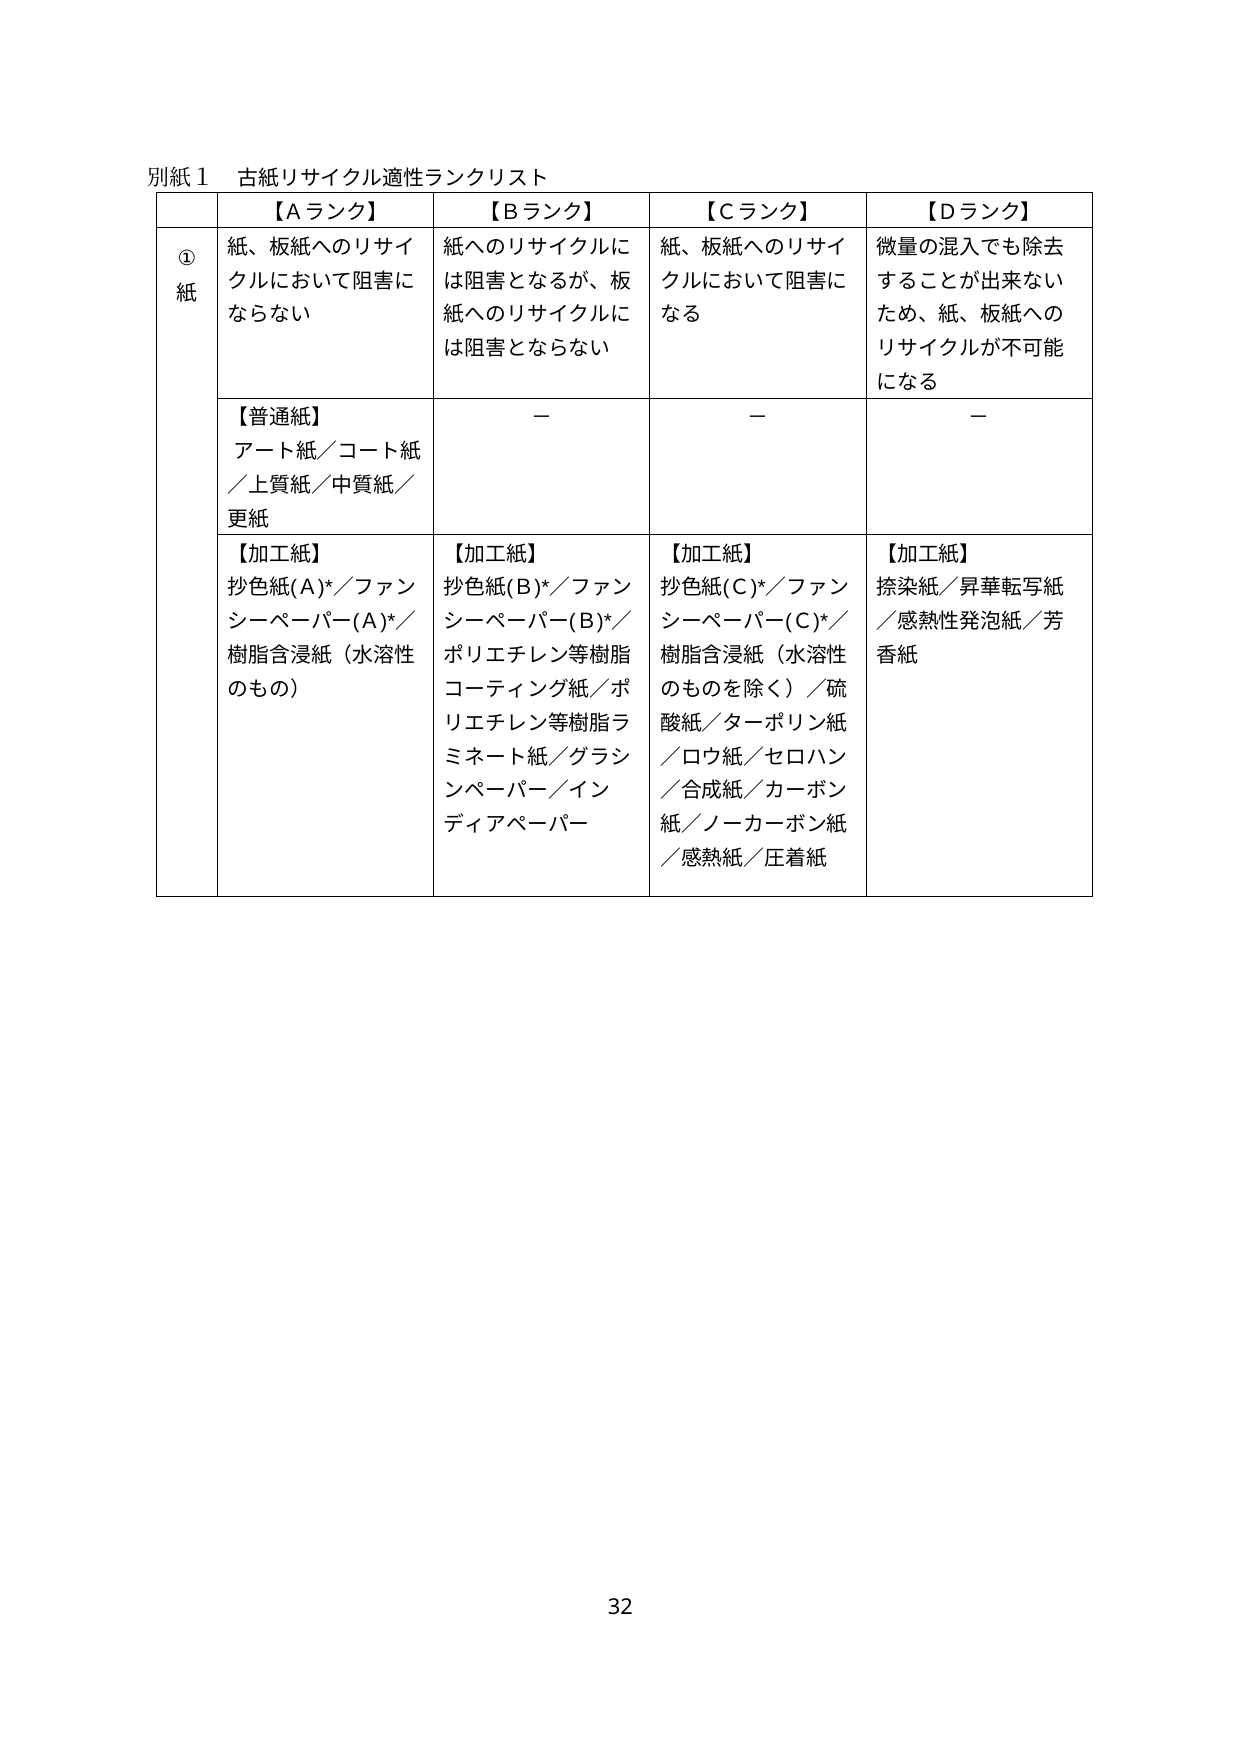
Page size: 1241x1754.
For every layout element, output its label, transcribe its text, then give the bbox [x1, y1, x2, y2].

table_header 【Ｄランク】 [867, 193, 1092, 227]
table_cell 【加工紙】 抄色紙(Ａ)*／ファンシーペーパー(Ａ)*／樹脂含浸紙（水溶性のもの） [218, 535, 433, 896]
table_header [157, 193, 217, 227]
table_cell 【加工紙】 捺染紙／昇華転写紙／感熱性発泡紙／芳香紙 [867, 535, 1092, 896]
table_cell 紙、板紙へのリサイクルにおいて阻害になる [650, 228, 866, 397]
table_header 【Ａランク】 [218, 193, 433, 227]
table_cell ①紙 [157, 228, 217, 896]
text 別紙１ 古紙リサイクル適性ランクリスト [148, 158, 1092, 192]
table_cell 微量の混入でも除去することが出来ないため、紙、板紙へのリサイクルが不可能になる [867, 228, 1092, 397]
table_cell 紙、板紙へのリサイクルにおいて阻害にならない [218, 228, 433, 397]
table_cell 【普通紙】 アート紙／コート紙／上質紙／中質紙／更紙 [218, 399, 433, 534]
table_cell － [650, 399, 866, 534]
table_cell 紙へのリサイクルには阻害となるが、板紙へのリサイクルには阻害とならない [434, 228, 649, 397]
table_cell － [867, 399, 1092, 534]
table_header 【Ｃランク】 [650, 193, 866, 227]
table_cell 【加工紙】 抄色紙(Ｃ)*／ファンシーペーパー(Ｃ)*／樹脂含浸紙（水溶性のものを除く）／硫酸紙／ターポリン紙／ロウ紙／セロハン／合成紙／カーボン紙／ノーカーボン紙／感熱紙／圧着紙 [650, 535, 866, 896]
table_cell 【加工紙】 抄色紙(Ｂ)*／ファンシーペーパー(Ｂ)*／ポリエチレン等樹脂コーティング紙／ポリエチレン等樹脂ラミネート紙／グラシンペーパー／インディアペーパー [434, 535, 649, 896]
table_header 【Ｂランク】 [434, 193, 649, 227]
table_cell － [434, 399, 649, 534]
